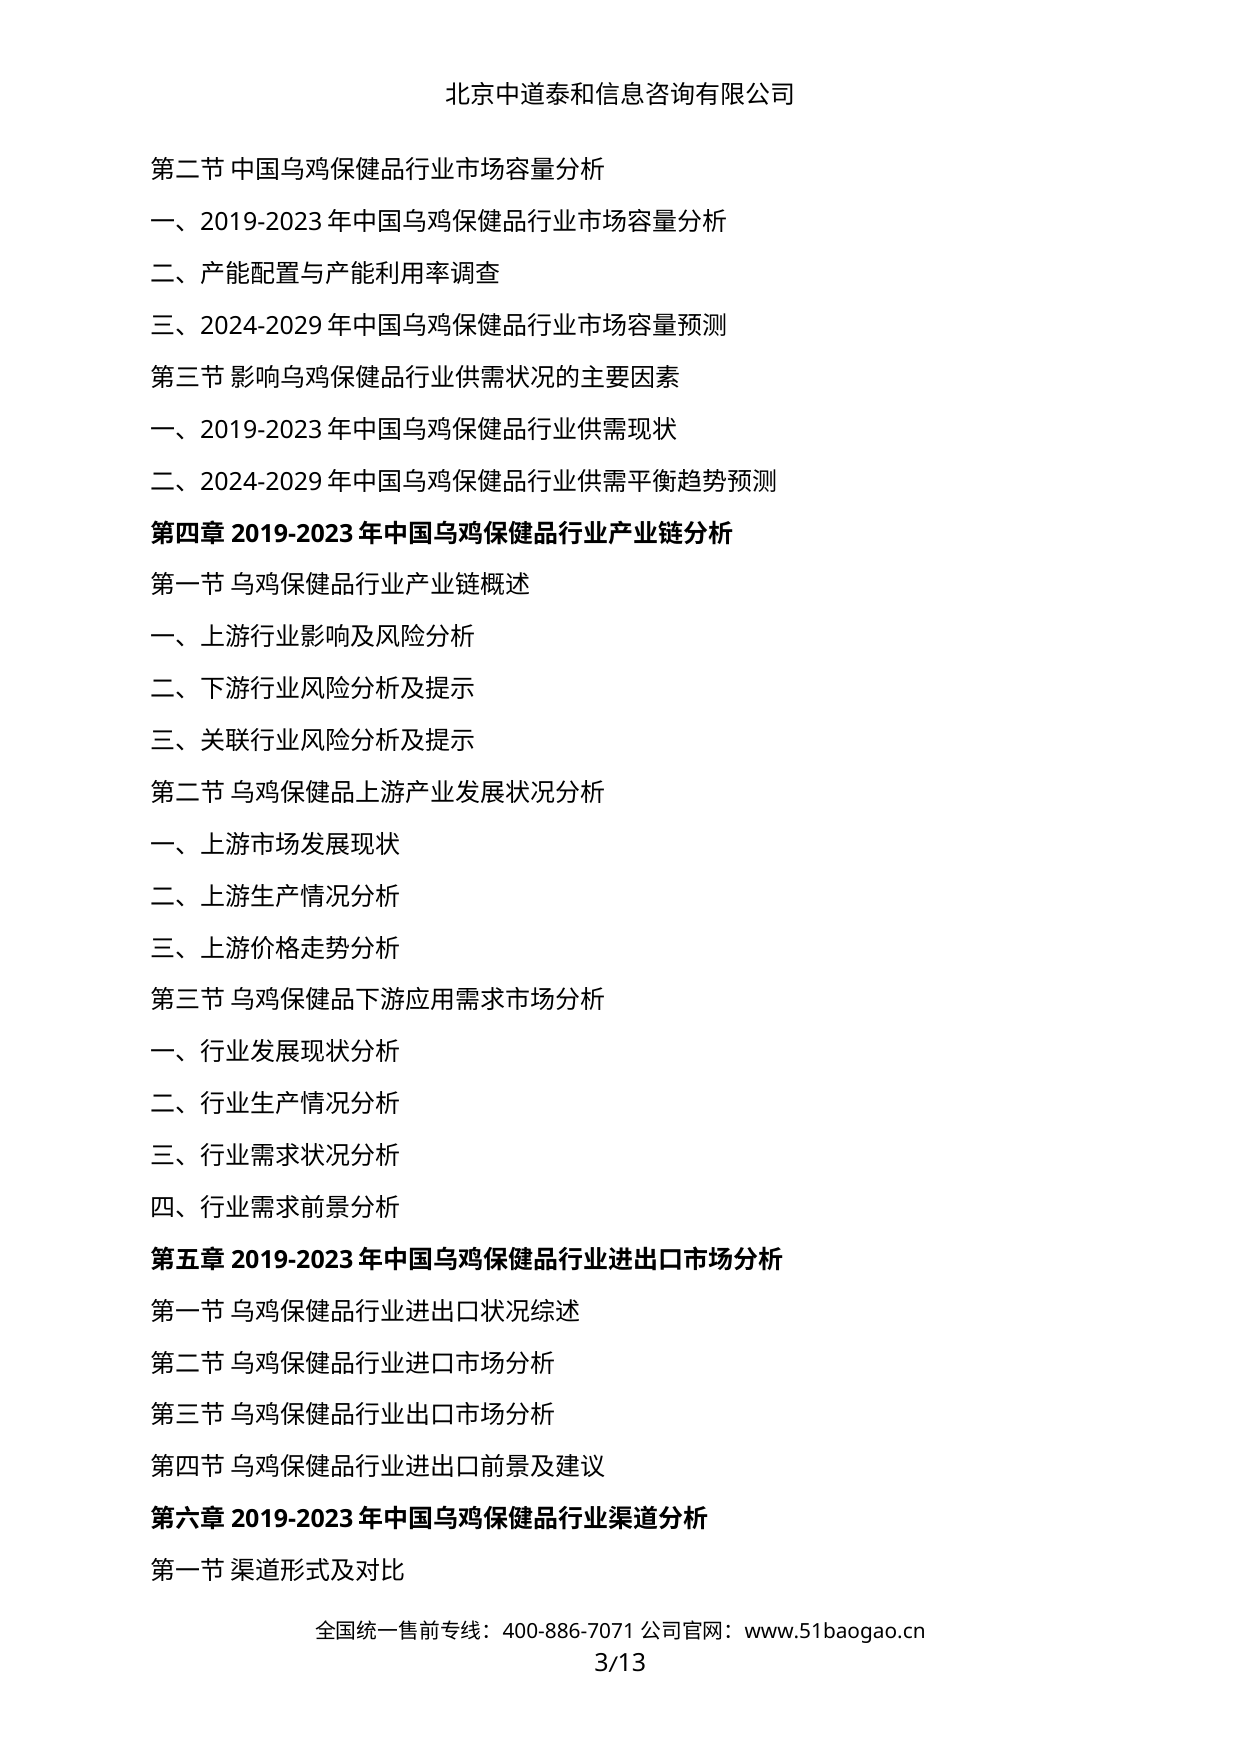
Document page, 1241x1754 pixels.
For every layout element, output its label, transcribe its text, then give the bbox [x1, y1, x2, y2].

text 二、下游行业风险分析及提示 [150, 669, 1090, 705]
text 一、2019-2023年中国乌鸡保健品行业供需现状 [150, 409, 1090, 446]
text 一、行业发展现状分析 [150, 1032, 1090, 1068]
text 第二节 乌鸡保健品上游产业发展状况分析 [150, 772, 1090, 809]
text 第四章 2019-2023年中国乌鸡保健品行业产业链分析 [150, 513, 1090, 549]
text 第三节 影响乌鸡保健品行业供需状况的主要因素 [150, 357, 1090, 394]
text 第二节 中国乌鸡保健品行业市场容量分析 [150, 150, 1090, 186]
text 第五章 2019-2023年中国乌鸡保健品行业进出口市场分析 [150, 1239, 1090, 1276]
text 三、行业需求状况分析 [150, 1136, 1090, 1172]
text 三、关联行业风险分析及提示 [150, 721, 1090, 757]
text 第一节 渠道形式及对比 [150, 1551, 1090, 1587]
text 一、上游行业影响及风险分析 [150, 617, 1090, 653]
text 第二节 乌鸡保健品行业进口市场分析 [150, 1343, 1090, 1379]
text 二、上游生产情况分析 [150, 876, 1090, 912]
text 三、上游价格走势分析 [150, 928, 1090, 964]
text 四、行业需求前景分析 [150, 1187, 1090, 1224]
text 二、行业生产情况分析 [150, 1084, 1090, 1120]
text 第一节 乌鸡保健品行业产业链概述 [150, 565, 1090, 601]
text 一、上游市场发展现状 [150, 824, 1090, 861]
text 第三节 乌鸡保健品行业出口市场分析 [150, 1395, 1090, 1431]
text 第一节 乌鸡保健品行业进出口状况综述 [150, 1291, 1090, 1327]
text 第六章 2019-2023年中国乌鸡保健品行业渠道分析 [150, 1499, 1090, 1535]
text 三、2024-2029年中国乌鸡保健品行业市场容量预测 [150, 306, 1090, 342]
text 一、2019-2023年中国乌鸡保健品行业市场容量分析 [150, 202, 1090, 238]
text 二、产能配置与产能利用率调查 [150, 254, 1090, 290]
text 二、2024-2029年中国乌鸡保健品行业供需平衡趋势预测 [150, 461, 1090, 497]
text 第三节 乌鸡保健品下游应用需求市场分析 [150, 980, 1090, 1016]
text 第四节 乌鸡保健品行业进出口前景及建议 [150, 1447, 1090, 1483]
